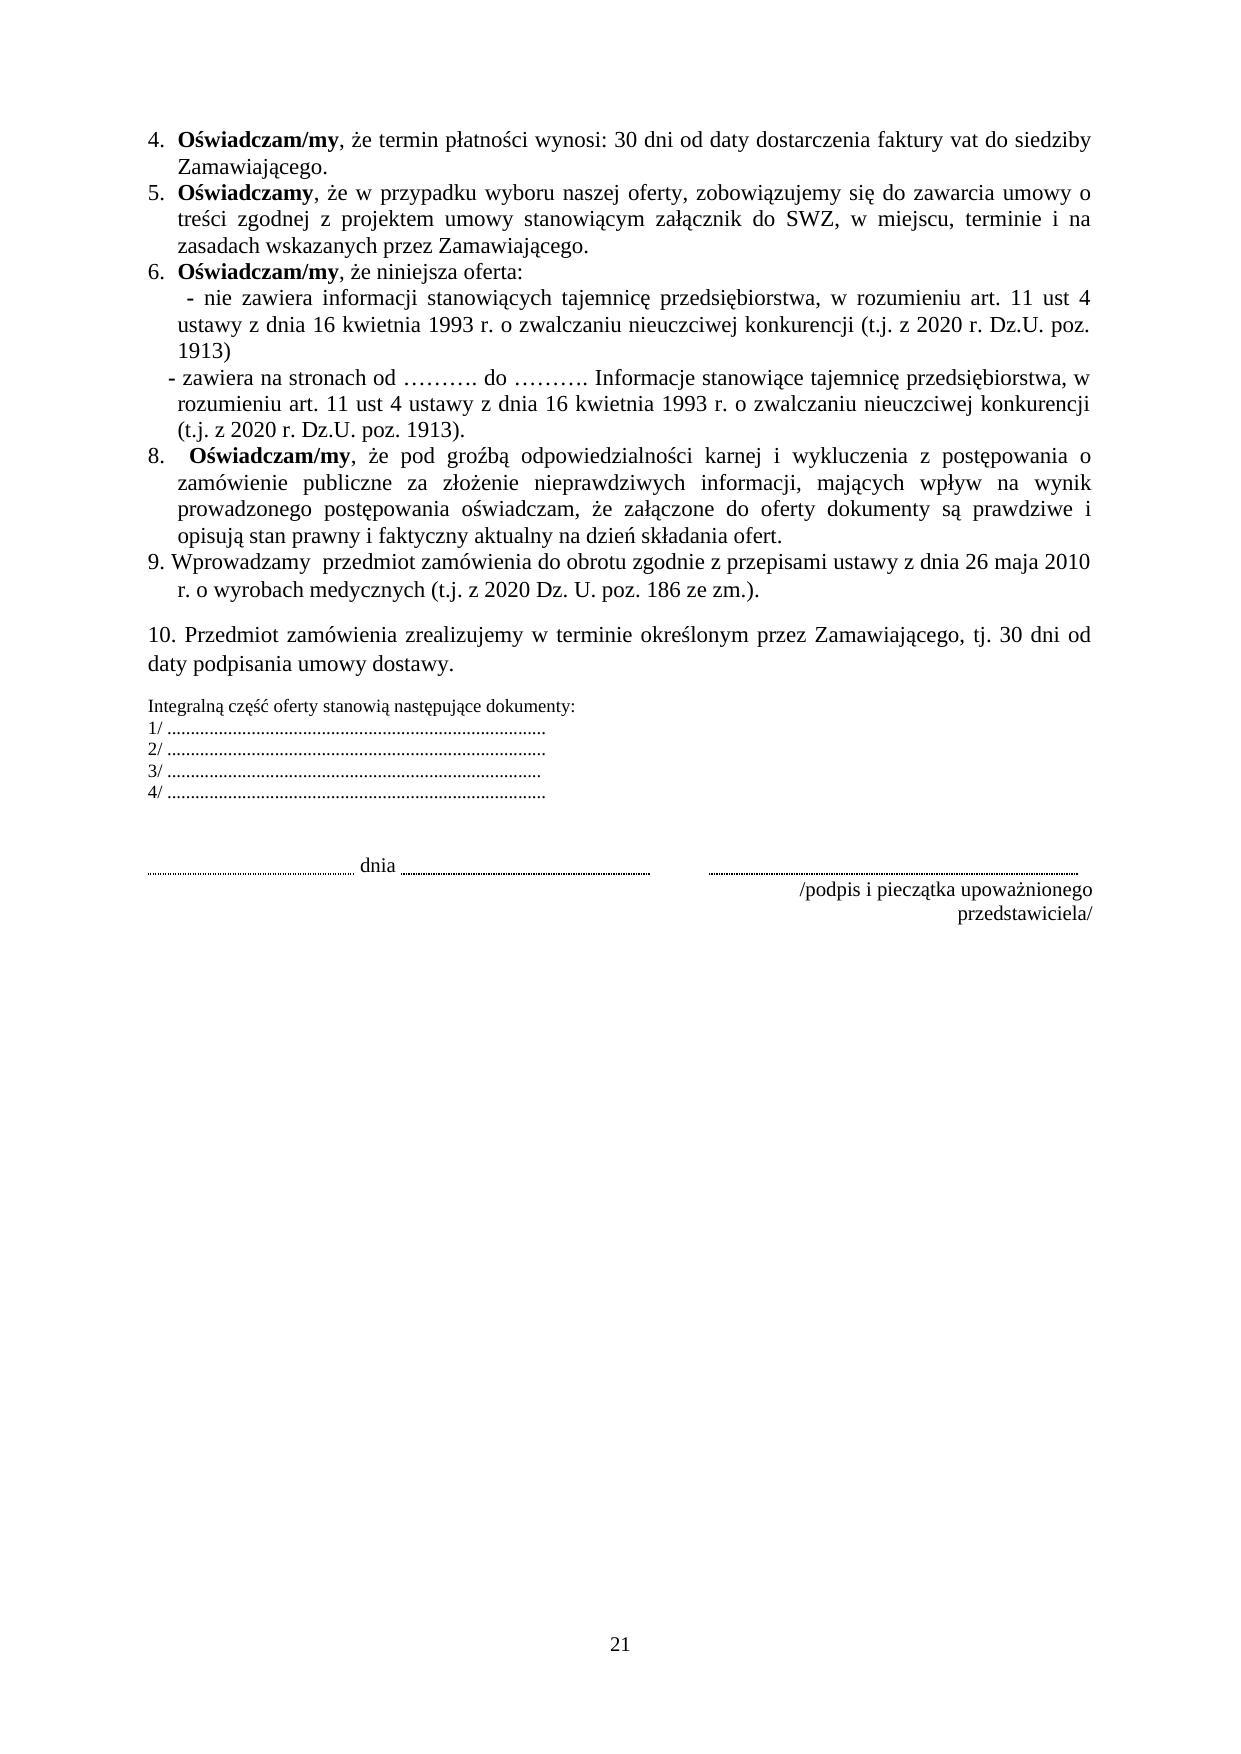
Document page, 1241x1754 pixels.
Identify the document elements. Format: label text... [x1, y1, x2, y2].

text 10. Przedmiot zamówienia zrealizujemy w terminie określonym przez Zamawiającego, tj. 30 dni od daty podpisania umowy dostawy. [148, 622, 1092, 676]
text 4/ ................................................................................. [148, 781, 1092, 803]
list - zawiera na stronach od ………. do ………. Informacje stanowiące tajemnicę przedsiębiorstwa, w rozumieniu art. 11 ust 4 ustawy z dnia 16 kwietnia 1993 r. o zwalczaniu nieuczciwej konkurencji (t.j. z 2020 r. Dz.U. poz. 1913). [148, 363, 1092, 443]
list Oświadczamy, że w przypadku wyboru naszej oferty, zobowiązujemy się do zawarcia umowy o treści zgodnej z projektem umowy stanowiącym załącznik do SWZ, w miejscu, terminie i na zasadach wskazanych przez Zamawiającego. [148, 179, 1092, 258]
list - nie zawiera informacji stanowiących tajemnicę przedsiębiorstwa, w rozumieniu art. 11 ust 4 ustawy z dnia 16 kwietnia 1993 r. o zwalczaniu nieuczciwej konkurencji (t.j. z 2020 r. Dz.U. poz. 1913) [148, 284, 1092, 363]
text /podpis i pieczątka upoważnionego przedstawiciela/ [148, 877, 1092, 925]
text 9. Wprowadzamy przedmiot zamówienia do obrotu zgodnie z przepisami ustawy z dnia 26 maja 2010 r. o wyrobach medycznych (t.j. z 2020 Dz. U. poz. 186 ze zm.). [148, 548, 1092, 603]
text 1/ ................................................................................. [148, 717, 1092, 738]
list 8. Oświadczam/my, że pod groźbą odpowiedzialności karnej i wykluczenia z postępowania o zamówienie publiczne za złożenie nieprawdziwych informacji, mających wpływ na wynik prowadzonego postępowania oświadczam, że załączone do oferty dokumenty są prawdziwe i opisują stan prawny i faktyczny aktualny na dzień składania ofert. [148, 443, 1092, 548]
list Oświadczam/my, że termin płatności wynosi: 30 dni od daty dostarczenia faktury vat do siedziby Zamawiającego. [148, 126, 1092, 179]
text 3/ ................................................................................ [148, 760, 1092, 781]
text dnia [148, 852, 1092, 877]
text Integralną część oferty stanowią następujące dokumenty: [148, 695, 1092, 717]
text 2/ ................................................................................. [148, 738, 1092, 760]
list Oświadczam/my, że niniejsza oferta: [148, 258, 1092, 284]
